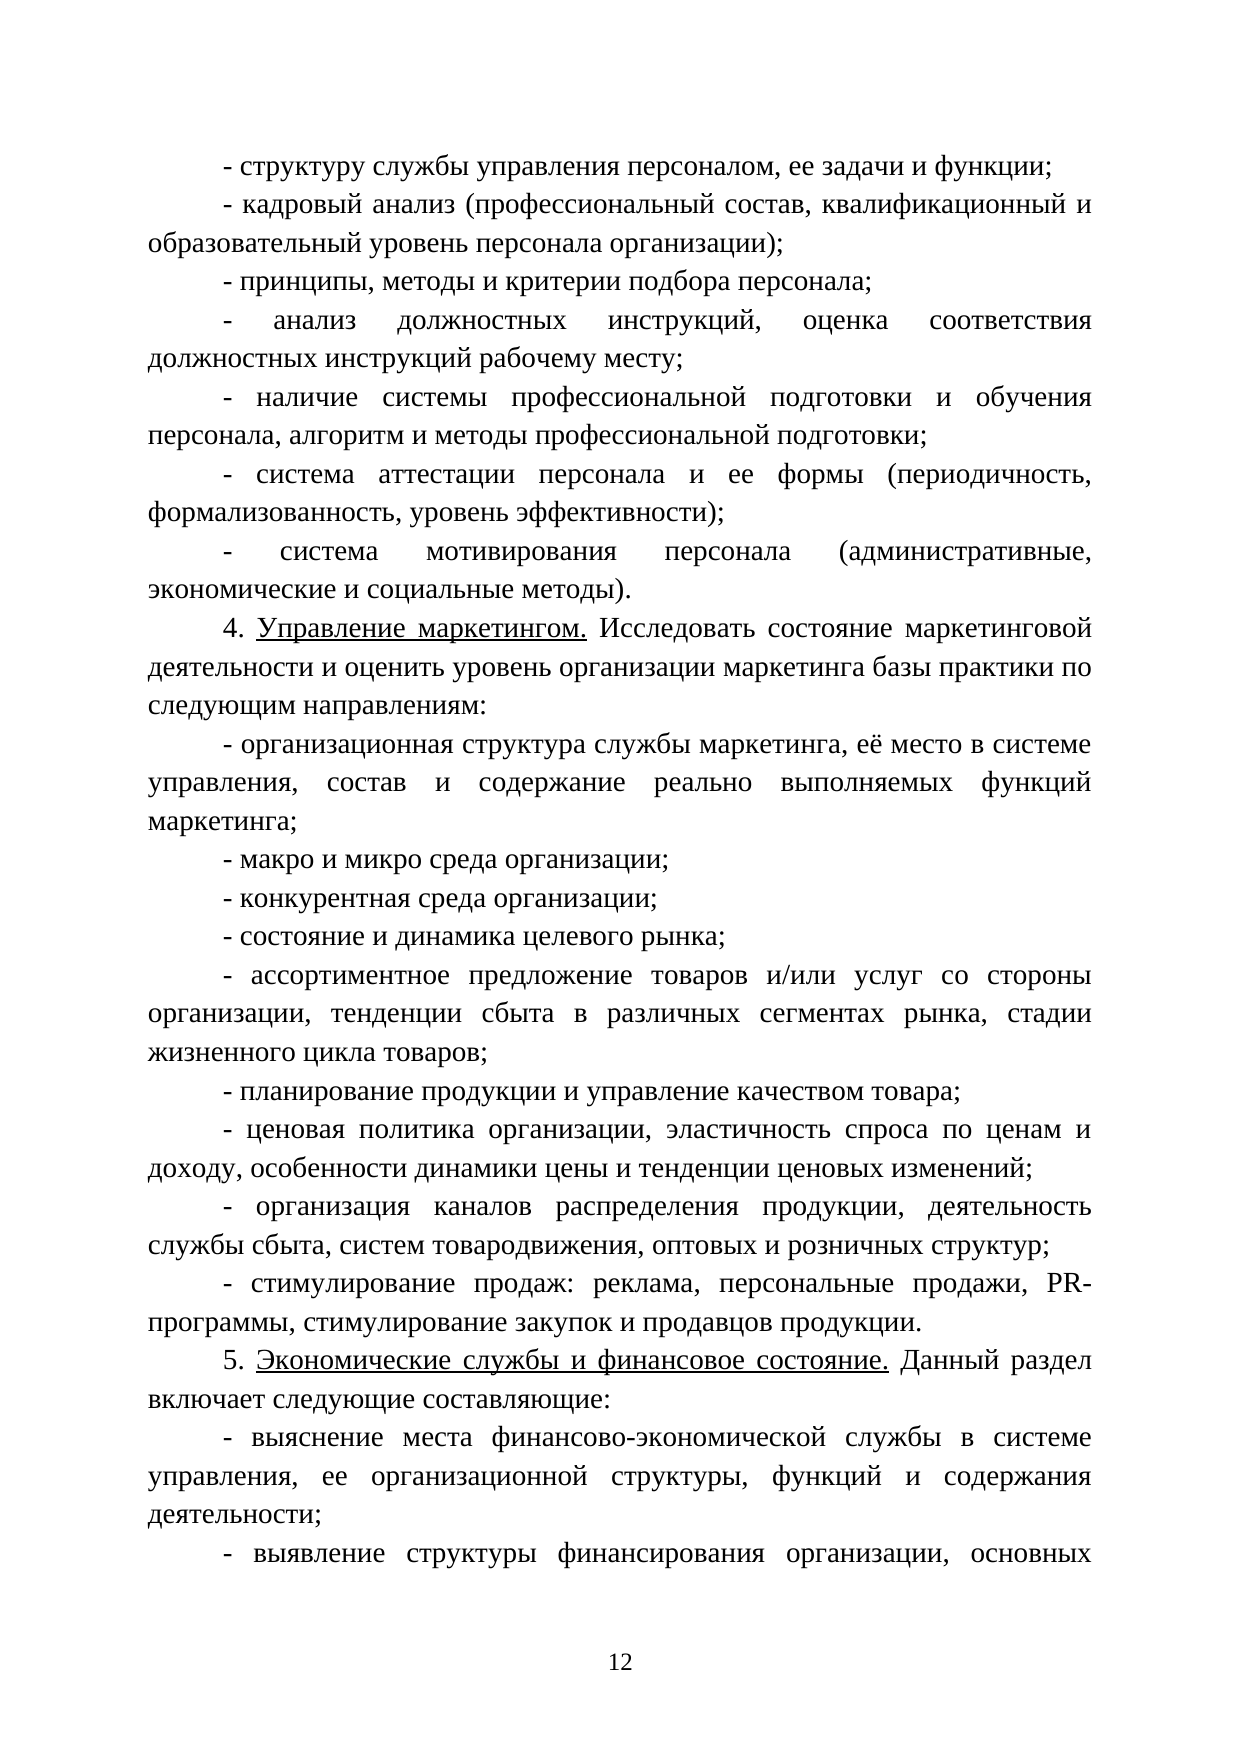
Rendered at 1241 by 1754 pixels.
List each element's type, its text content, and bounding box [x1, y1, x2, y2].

text - наличие системы профессиональной подготовки и обучения персонала, алгоритм и методы профессиональной подготовки; [148, 379, 1092, 451]
text - анализ должностных инструкций, оценка соответствия должностных инструкций рабочему месту; [148, 302, 1092, 374]
text - принципы, методы и критерии подбора персонала; [148, 263, 1092, 297]
text - выяснение места финансово-экономической службы в системе управления, ее организационной структуры, функций и содержания деятельности; [148, 1419, 1092, 1530]
text - система мотивирования персонала (административные, экономические и социальные методы). [148, 533, 1092, 605]
text - организационная структура службы маркетинга, её место в системе управления, состав и содержание реально выполняемых функций маркетинга; [148, 726, 1092, 836]
text - кадровый анализ (профессиональный состав, квалификационный и образовательный уровень персонала организации); [148, 186, 1092, 258]
text - ассортиментное предложение товаров и/или услуг со стороны организации, тенденции сбыта в различных сегментах рынка, стадии жизненного цикла товаров; [148, 957, 1092, 1068]
text - макро и микро среда организации; [148, 841, 1092, 875]
text - стимулирование продаж: реклама, персональные продажи, PR-программы, стимулирование закупок и продавцов продукции. [148, 1265, 1092, 1337]
text - организация каналов распределения продукции, деятельность службы сбыта, систем товародвижения, оптовых и розничных структур; [148, 1188, 1092, 1260]
text - система аттестации персонала и ее формы (периодичность, формализованность, уровень эффективности); [148, 456, 1092, 528]
text - состояние и динамика целевого рынка; [148, 918, 1092, 952]
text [148, 1535, 1092, 1569]
text 5. Экономические службы и финансовое состояние. Данный раздел включает следующие составляющие: [148, 1342, 1092, 1414]
text 4. Управление маркетингом. Исследовать состояние маркетинговой деятельности и оценить уровень организации маркетинга базы практики по следующим направлениям: [148, 610, 1092, 721]
text - планирование продукции и управление качеством товара; [148, 1073, 1092, 1106]
text - ценовая политика организации, эластичность спроса по ценам и доходу, особенности динамики цены и тенденции ценовых изменений; [148, 1111, 1092, 1183]
text - структуру службы управления персоналом, ее задачи и функции; [148, 148, 1092, 181]
text - конкурентная среда организации; [148, 880, 1092, 913]
